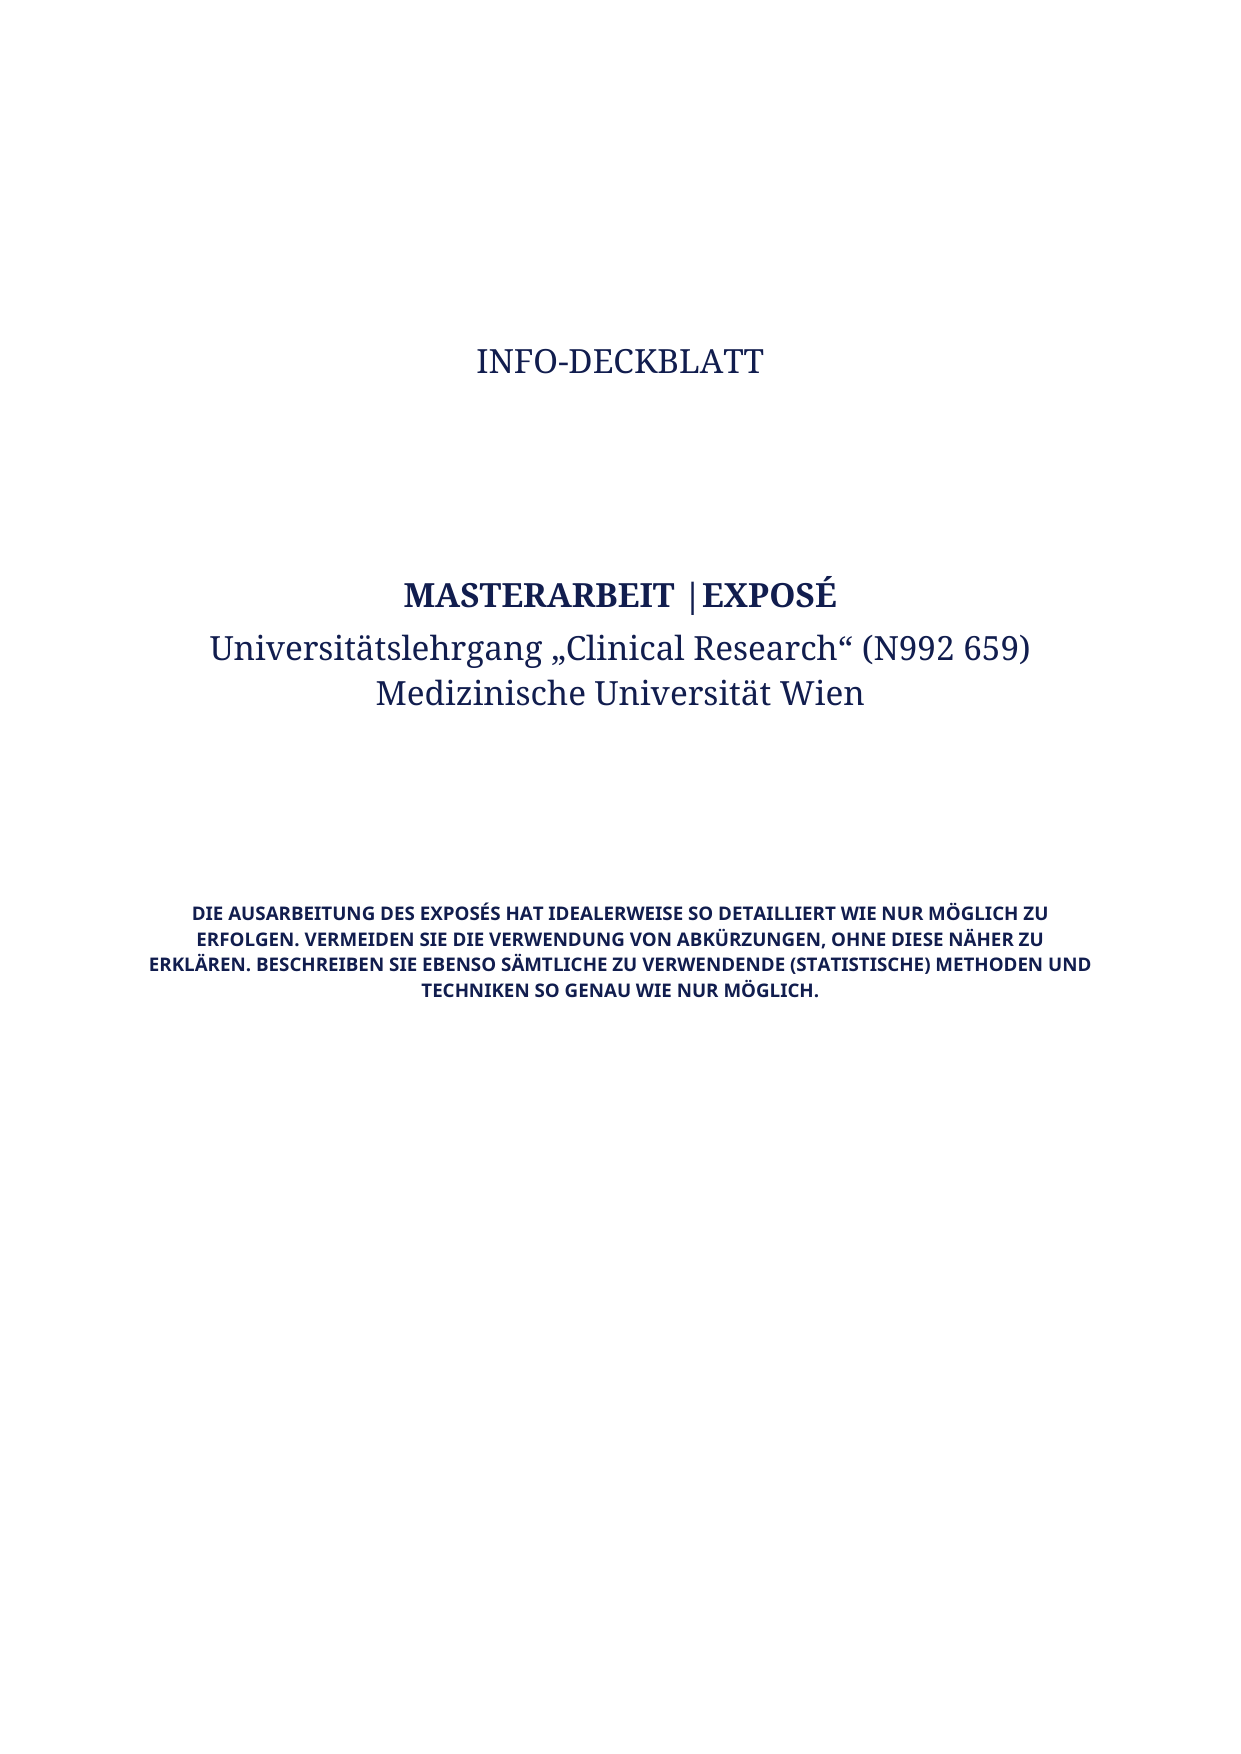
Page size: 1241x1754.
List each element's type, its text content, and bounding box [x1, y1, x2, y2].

title Medizinische Universität Wien [148, 670, 1092, 715]
text MASTERARBEIT |EXPOSÉ [148, 572, 1092, 618]
title Die Ausarbeitung des exposés hat idealerweise so detailliert wie nur möglich zu erfolgen. vermeiden sie die verwendung von abkürzungen, ohne diese näher zu erklären. beschreiben sie ebenso sämtliche zu verwendende (statistische) methoden und techniken so genau wie nur möglich. [148, 901, 1092, 1003]
text INFO-DECKBLATT [148, 338, 1092, 384]
text Universitätslehrgang „Clinical Research“ (N992 659) [148, 624, 1092, 670]
